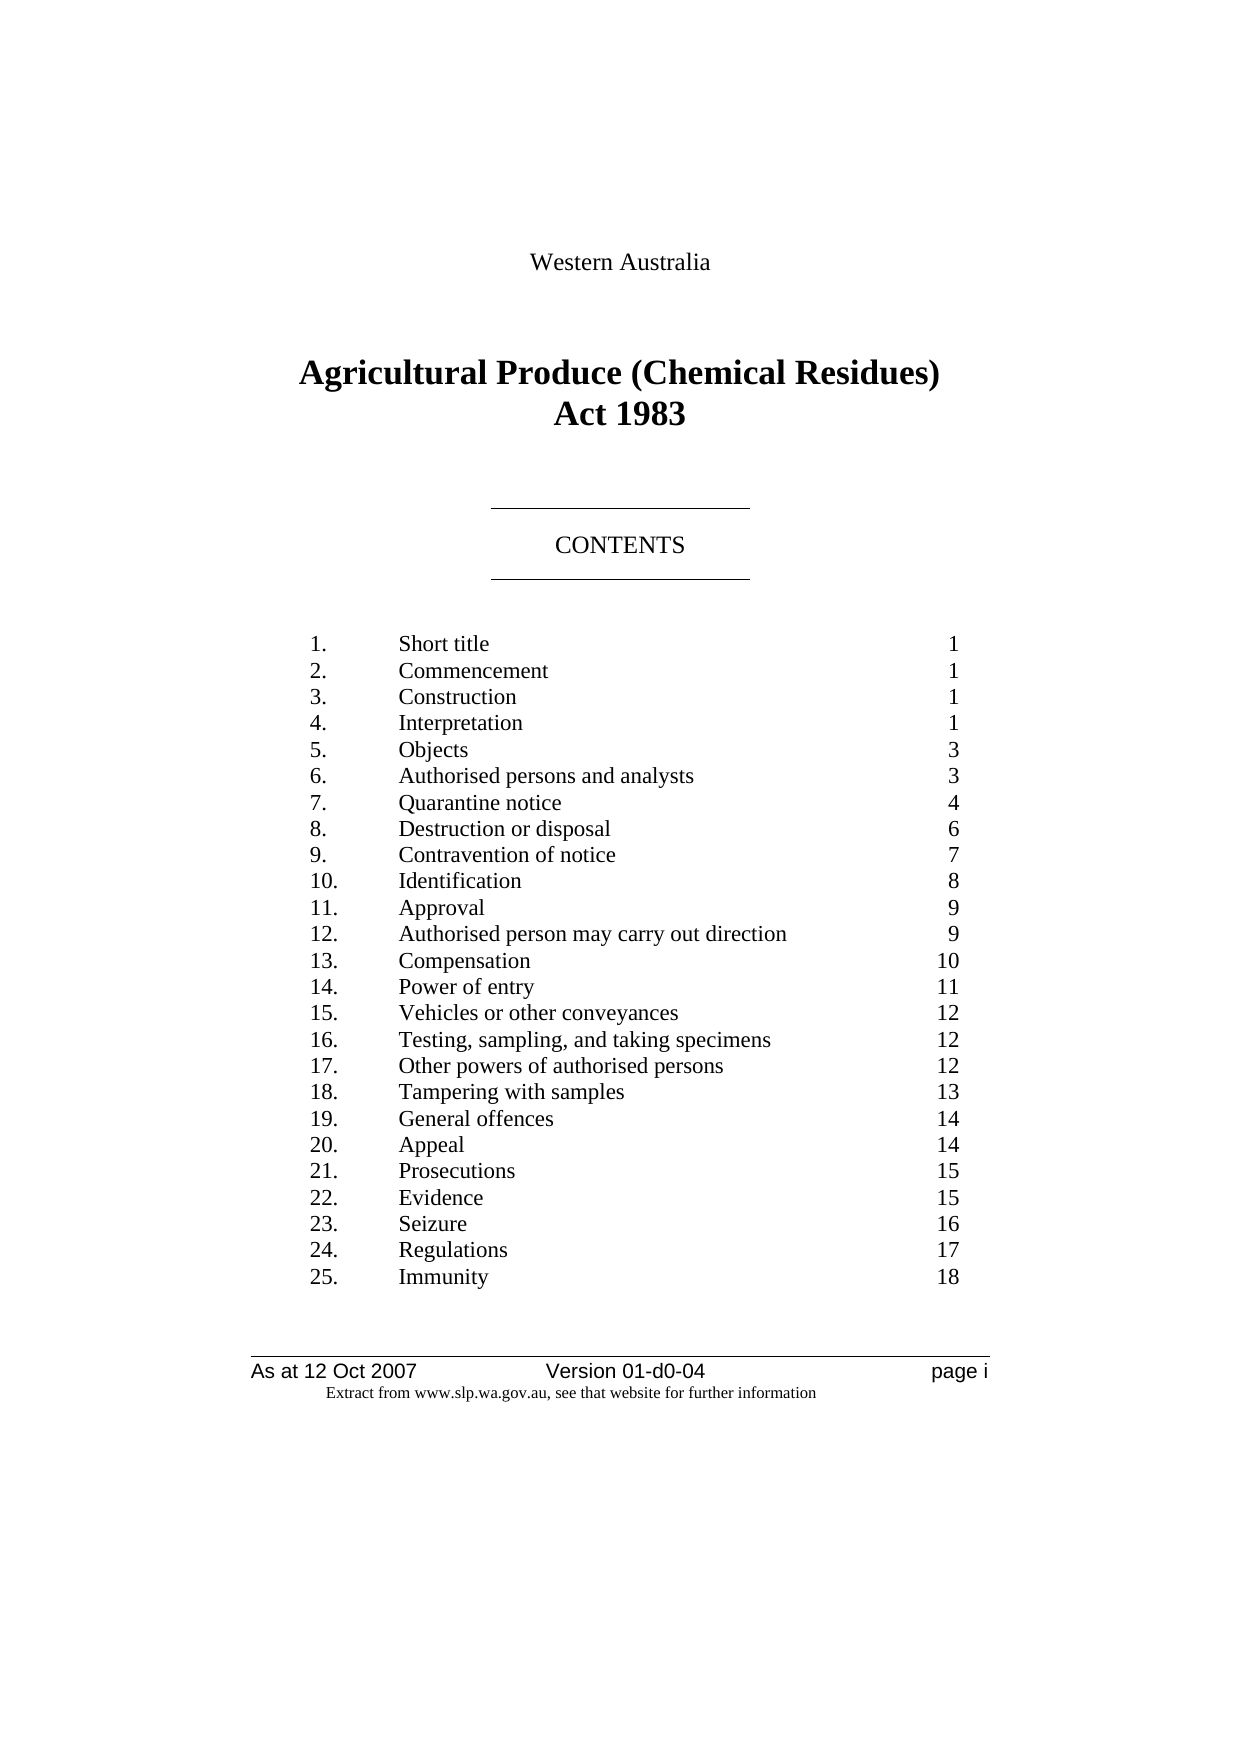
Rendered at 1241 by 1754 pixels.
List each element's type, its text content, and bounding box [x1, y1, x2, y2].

text 5. Objects 3 [309, 736, 872, 762]
text 3. Construction 1 [309, 683, 872, 709]
text 7. Quarantine notice 4 [309, 788, 872, 815]
text 18. Tampering with samples 13 [309, 1078, 872, 1105]
text 10. Identification 8 [309, 868, 872, 894]
text 6. Authorised persons and analysts 3 [309, 762, 872, 788]
text 24. Regulations 17 [309, 1237, 872, 1263]
text Western Australia [251, 247, 990, 276]
text 4. Interpretation 1 [309, 709, 872, 736]
text 17. Other powers of authorised persons 12 [309, 1052, 872, 1078]
text Agricultural Produce (Chemical Residues) Act 1983 [280, 351, 959, 433]
text 13. Compensation 10 [309, 947, 872, 973]
text 21. Prosecutions 15 [309, 1157, 872, 1184]
text CONTENTS [491, 509, 750, 579]
text 11. Approval 9 [309, 894, 872, 920]
text 2. Commencement 1 [309, 657, 872, 683]
text 20. Appeal 14 [309, 1131, 872, 1157]
text 12. Authorised person may carry out direction 9 [309, 920, 872, 947]
text 15. Vehicles or other conveyances 12 [309, 999, 872, 1026]
text -1. Short title 1 [309, 630, 872, 657]
text 19. General offences 14 [309, 1105, 872, 1131]
text 14. Power of entry 11 [309, 973, 872, 999]
text 9. Contravention of notice 7 [309, 841, 872, 868]
text 25. Immunity 18 [309, 1263, 872, 1289]
text 8. Destruction or disposal 6 [309, 815, 872, 841]
text 23. Seizure 16 [309, 1210, 872, 1237]
text 16. Testing, sampling, and taking specimens 12 [309, 1026, 872, 1052]
text 22. Evidence 15 [309, 1184, 872, 1210]
